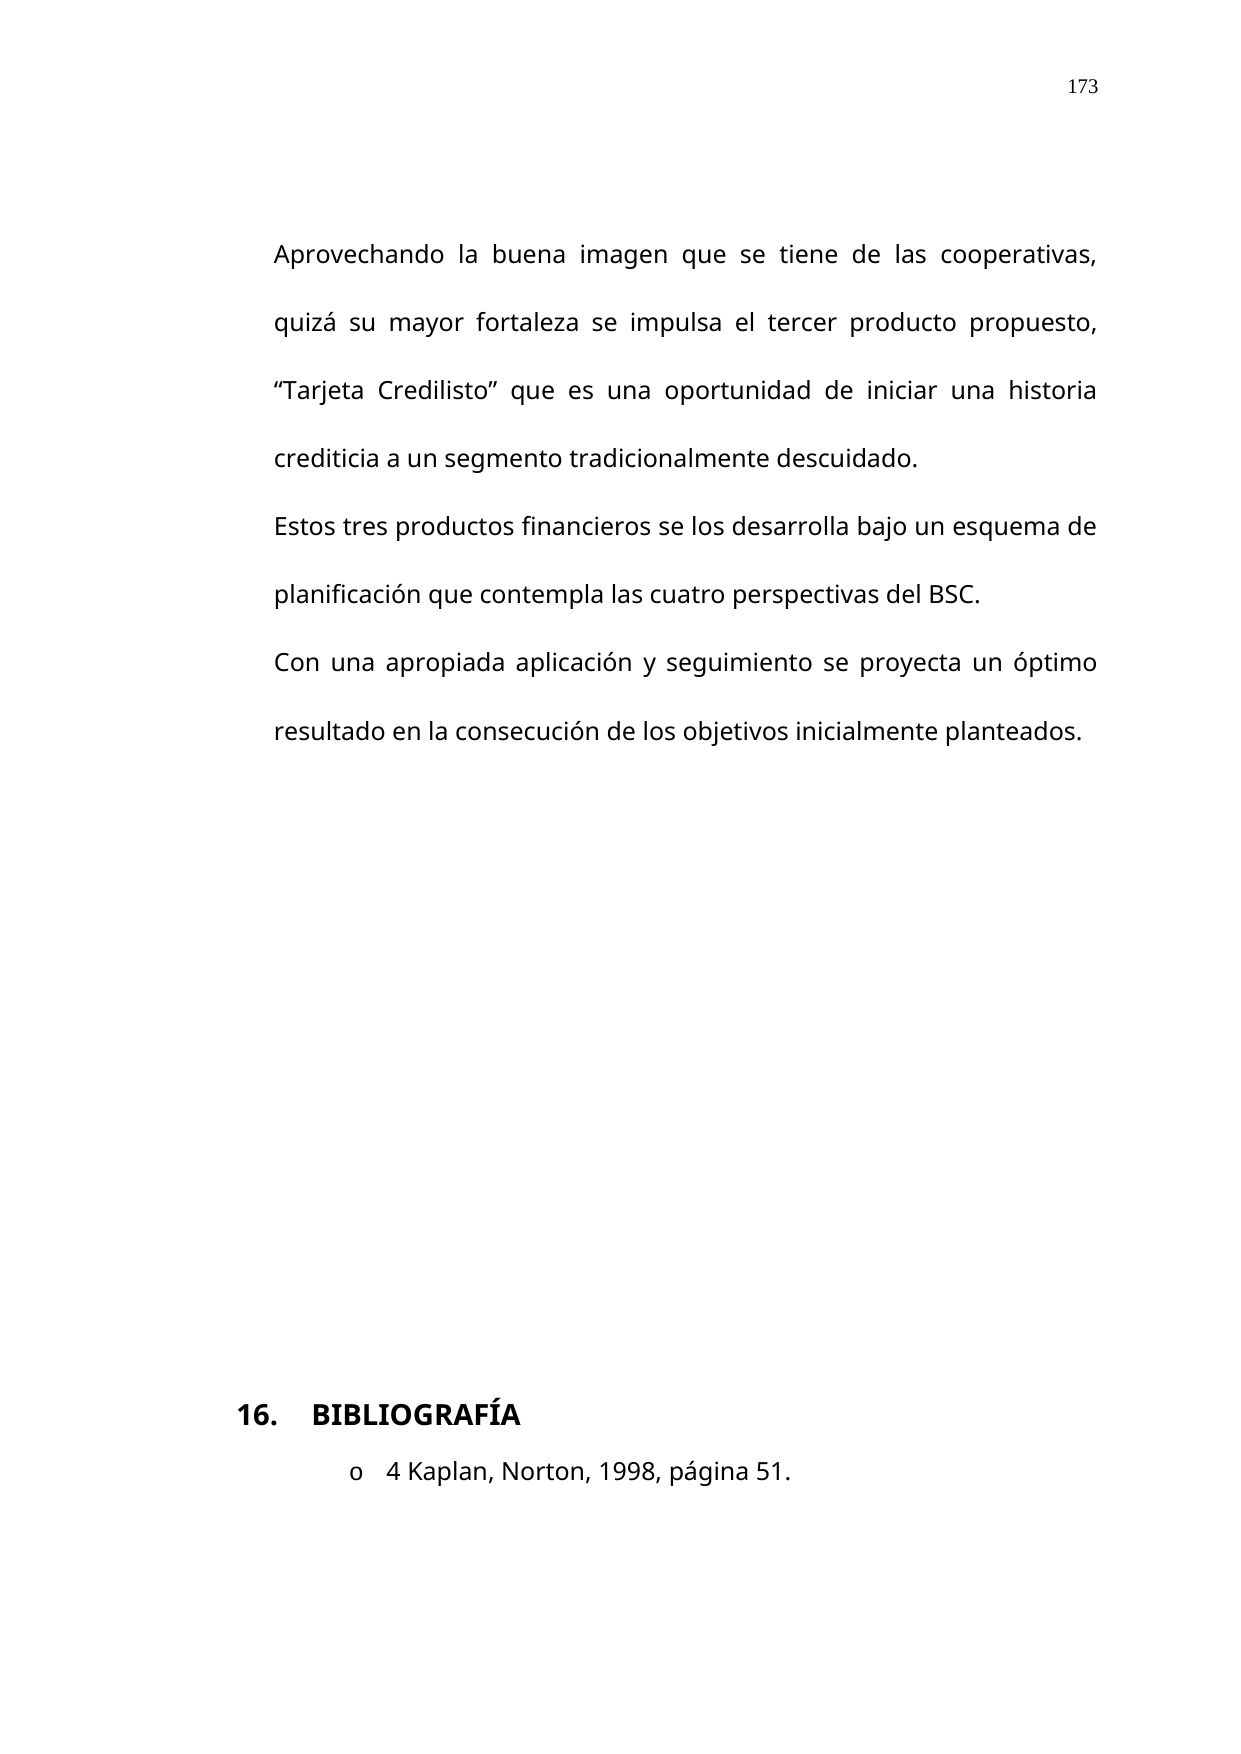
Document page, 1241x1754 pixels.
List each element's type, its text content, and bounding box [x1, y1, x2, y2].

list BIBLIOGRAFÍA [236, 1394, 1098, 1434]
text Estos tres productos financieros se los desarrolla bajo un esquema de planificación que contempla las cuatro perspectivas del BSC. [274, 509, 1098, 611]
text Con una apropiada aplicación y seguimiento se proyecta un óptimo resultado en la consecución de los objetivos inicialmente planteados. [274, 645, 1098, 747]
list 4 Kaplan, Norton, 1998, página 51. [349, 1454, 1098, 1488]
text Aprovechando la buena imagen que se tiene de las cooperativas, quizá su mayor fortaleza se impulsa el tercer producto propuesto, “Tarjeta Credilisto” que es una oportunidad de iniciar una historia crediticia a un segmento tradicionalmente descuidado. [274, 236, 1098, 475]
